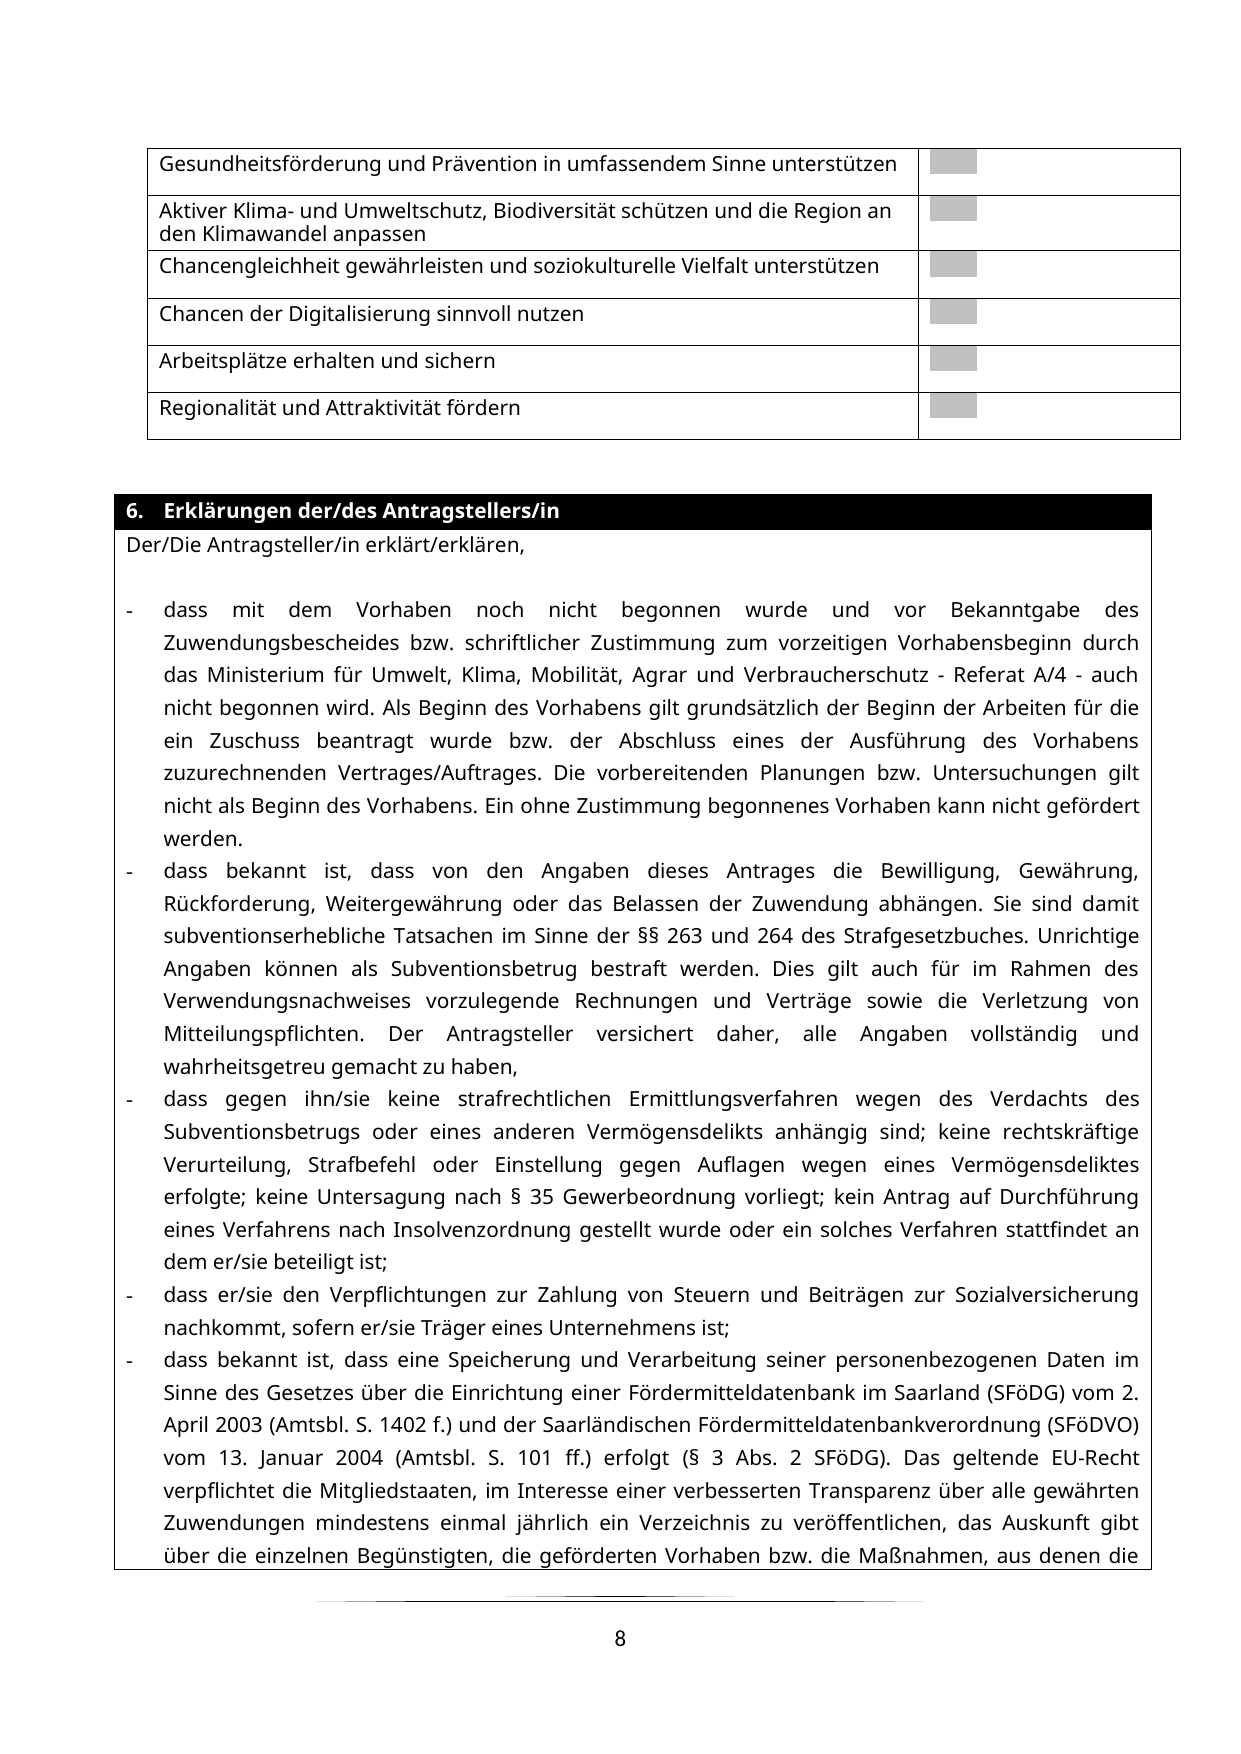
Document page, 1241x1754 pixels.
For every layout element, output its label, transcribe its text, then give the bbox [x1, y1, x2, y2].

table_cell [919, 299, 1180, 345]
table_cell Aktiver Klima- und Umweltschutz, Biodiversität schützen und die Region an den Klimawandel anpassen [148, 196, 918, 250]
table_cell Chancengleichheit gewährleisten und soziokulturelle Vielfalt unterstützen [148, 251, 918, 297]
table_cell [919, 196, 1180, 250]
table_cell [919, 149, 1180, 195]
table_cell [115, 530, 1151, 1569]
table_cell Chancen der Digitalisierung sinnvoll nutzen [148, 299, 918, 345]
table_cell Regionalität und Attraktivität fördern [148, 393, 918, 439]
table_cell [919, 251, 1180, 297]
table_cell [919, 346, 1180, 392]
table_cell Arbeitsplätze erhalten und sichern [148, 346, 918, 392]
table_cell [919, 393, 1180, 439]
table_cell Gesundheitsförderung und Prävention in umfassendem Sinne unterstützen [148, 149, 918, 195]
table_header Erklärungen der/des Antragstellers/in [115, 495, 1151, 529]
